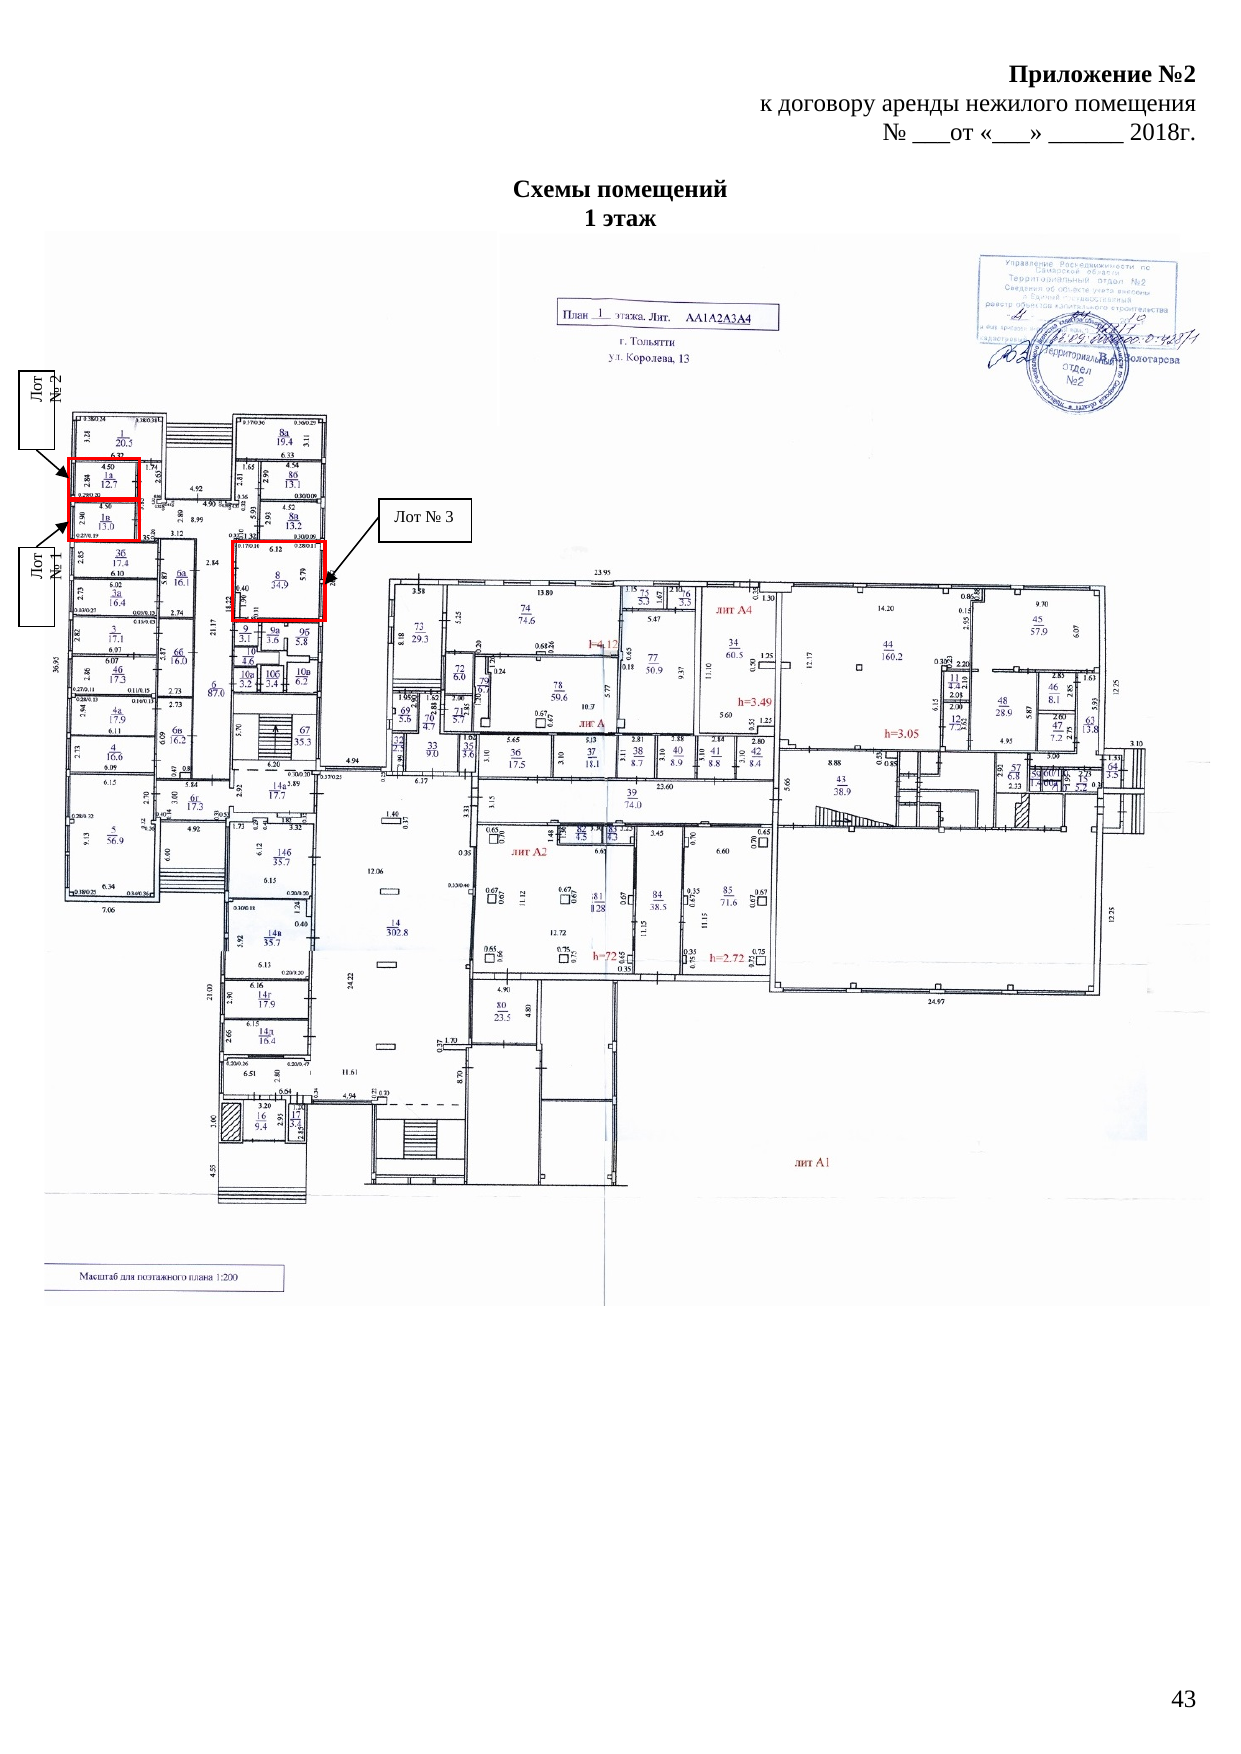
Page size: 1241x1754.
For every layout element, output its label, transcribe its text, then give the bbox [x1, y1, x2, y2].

picture [44, 459, 67, 539]
picture [44, 548, 54, 626]
text Схемы помещений [44, 174, 1196, 203]
picture [44, 231, 1211, 1306]
picture [70, 502, 138, 539]
text Приложение №2 [44, 59, 1196, 88]
text к договору аренды нежилого помещения [44, 88, 1196, 117]
picture [44, 372, 54, 449]
picture [70, 460, 138, 497]
text 1 этаж [44, 203, 1196, 231]
text № ___от «___» ______ 2018г. [44, 117, 1196, 145]
